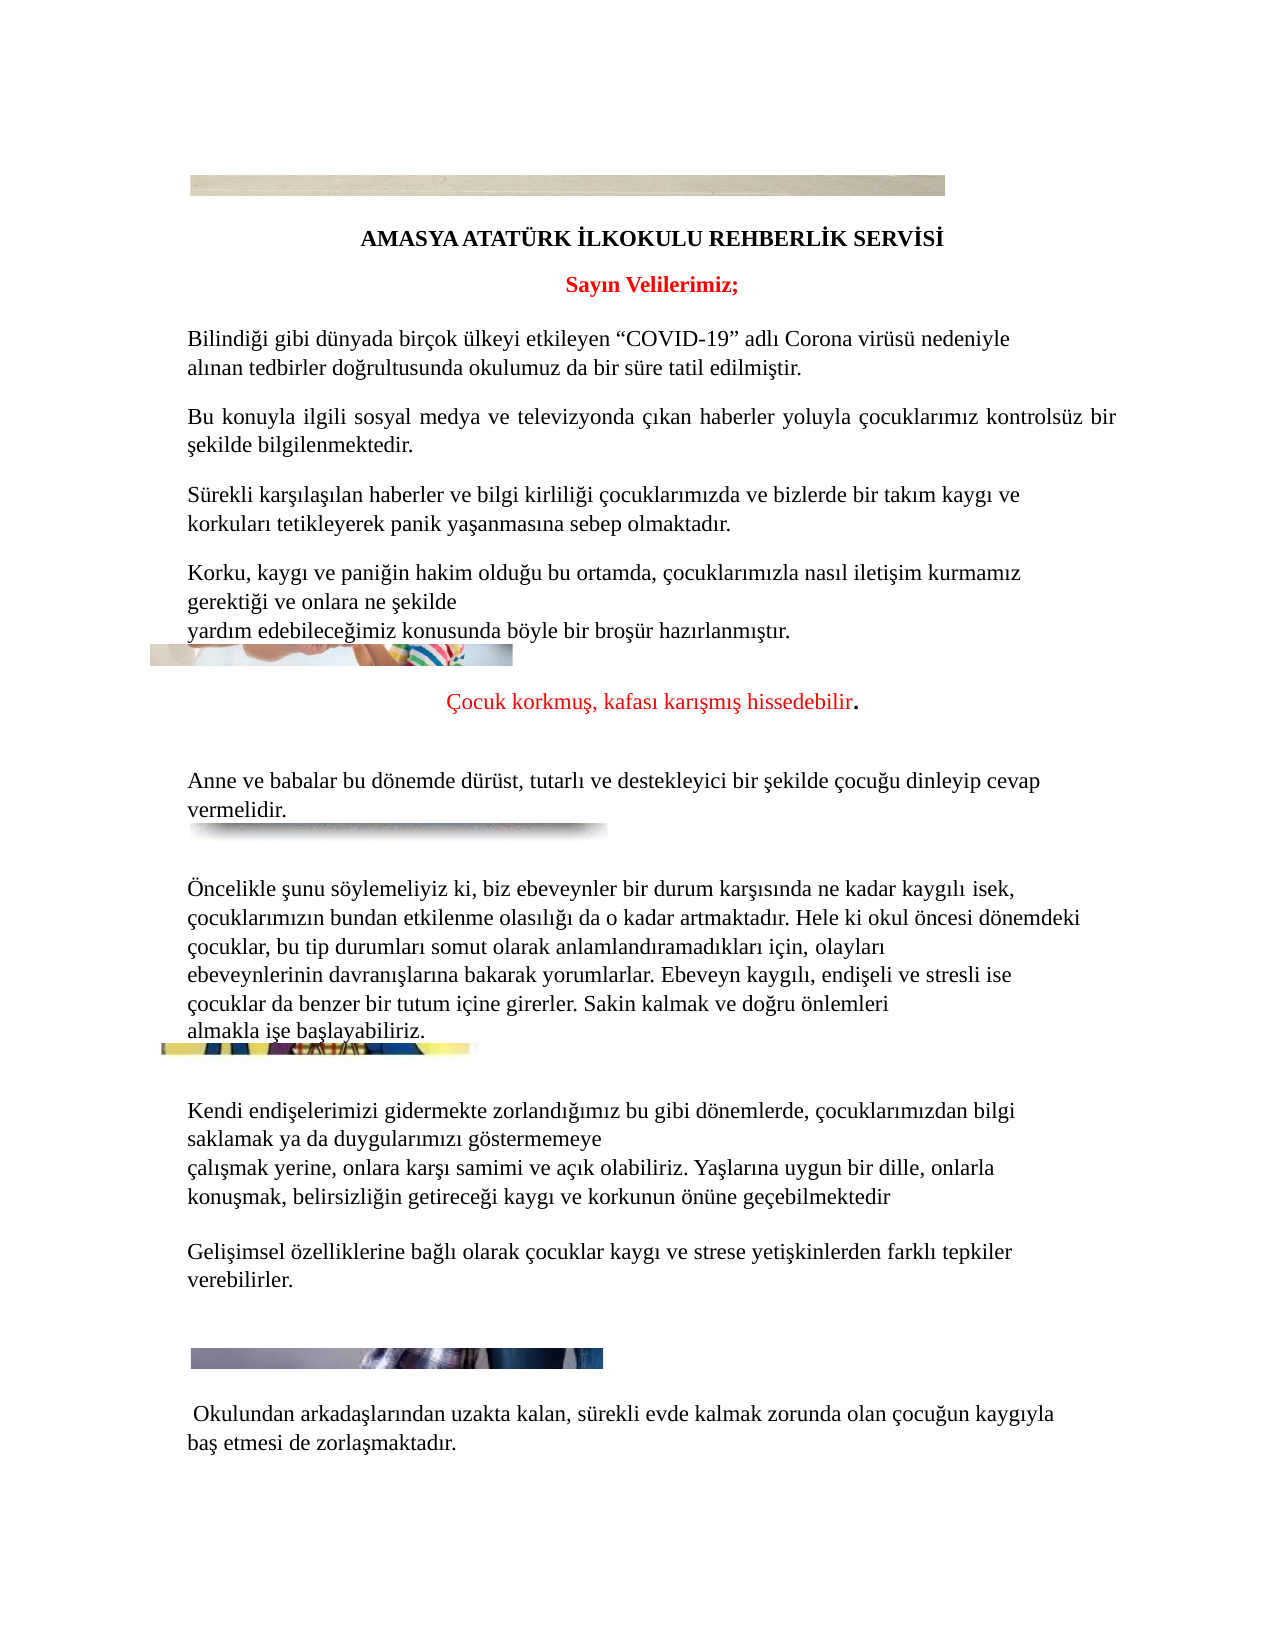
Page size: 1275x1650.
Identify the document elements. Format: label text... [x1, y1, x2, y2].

text Kendi endişelerimizi gidermekte zorlandığımız bu gibi dönemlerde, çocuklarımızdan bilgi saklamak ya da duygularımızı göstermemeye [187, 1095, 1093, 1153]
text Anne ve babalar bu dönemde dürüst, tutarlı ve destekleyici bir şekilde çocuğu dinleyip cevap vermelidir. [187, 766, 1090, 823]
text almakla işe başlayabiliriz. [187, 1017, 1125, 1043]
text Okulundan arkadaşlarından uzakta kalan, sürekli evde kalmak zorunda olan çocuğun kaygıyla baş etmesi de zorlaşmaktadır. [187, 1398, 1080, 1456]
text Gelişimsel özelliklerine bağlı olarak çocuklar kaygı ve strese yetişkinlerden farklı tepkiler verebilirler. [187, 1236, 1078, 1294]
text çalışmak yerine, onlara karşı samimi ve açık olabiliriz. Yaşlarına uygun bir dille, onlarla konuşmak, belirsizliğin getireceği kaygı ve korkunun önüne geçebilmektedir [187, 1153, 1068, 1210]
text yardım edebileceğimiz konusunda böyle bir broşür hazırlanmıştır. [187, 615, 1086, 644]
text alınan tedbirler doğrultusunda okulumuz da bir süre tatil edilmiştir. [187, 352, 1114, 381]
text Bu konuyla ilgili sosyal medya ve televizyonda çıkan haberler yoluyla çocuklarımız kontrolsüz bir şekilde bilgilenmektedir. [187, 401, 1118, 459]
text Öncelikle şunu söylemeliyiz ki, biz ebeveynler bir durum karşısında ne kadar kaygılı isek, [187, 873, 1090, 902]
text Çocuk korkmuş, kafası karışmış hissedebilir. [197, 689, 1108, 714]
text Korku, kaygı ve paniğin hakim olduğu bu ortamda, çocuklarımızla nasıl iletişim kurmamız gerektiği ve onlara ne şekilde [187, 558, 1068, 615]
text ebeveynlerinin davranışlarına bakarak yorumlarlar. Ebeveyn kaygılı, endişeli ve stresli ise çocuklar da benzer bir tutum içine girerler. Sakin kalmak ve doğru önlemleri [187, 960, 1066, 1017]
text Sayın Velilerimiz; [196, 273, 1108, 298]
text AMASYA ATATÜRK İLKOKULU REHBERLİK SERVİSİ [196, 223, 1108, 252]
text çocuklarımızın bundan etkilenme olasılığı da o kadar artmaktadır. Hele ki okul öncesi dönemdeki çocuklar, bu tip durumları somut olarak anlamlandıramadıkları için, olayları [187, 902, 1091, 960]
text Sürekli karşılaşılan haberler ve bilgi kirliliği çocuklarımızda ve bizlerde bir takım kaygı ve [187, 479, 1105, 508]
text korkuları tetikleyerek panik yaşanmasına sebep olmaktadır. [187, 508, 1119, 537]
text Bilindiği gibi dünyada birçok ülkeyi etkileyen “COVID-19” adlı Corona virüsü nedeniyle [187, 323, 1105, 352]
